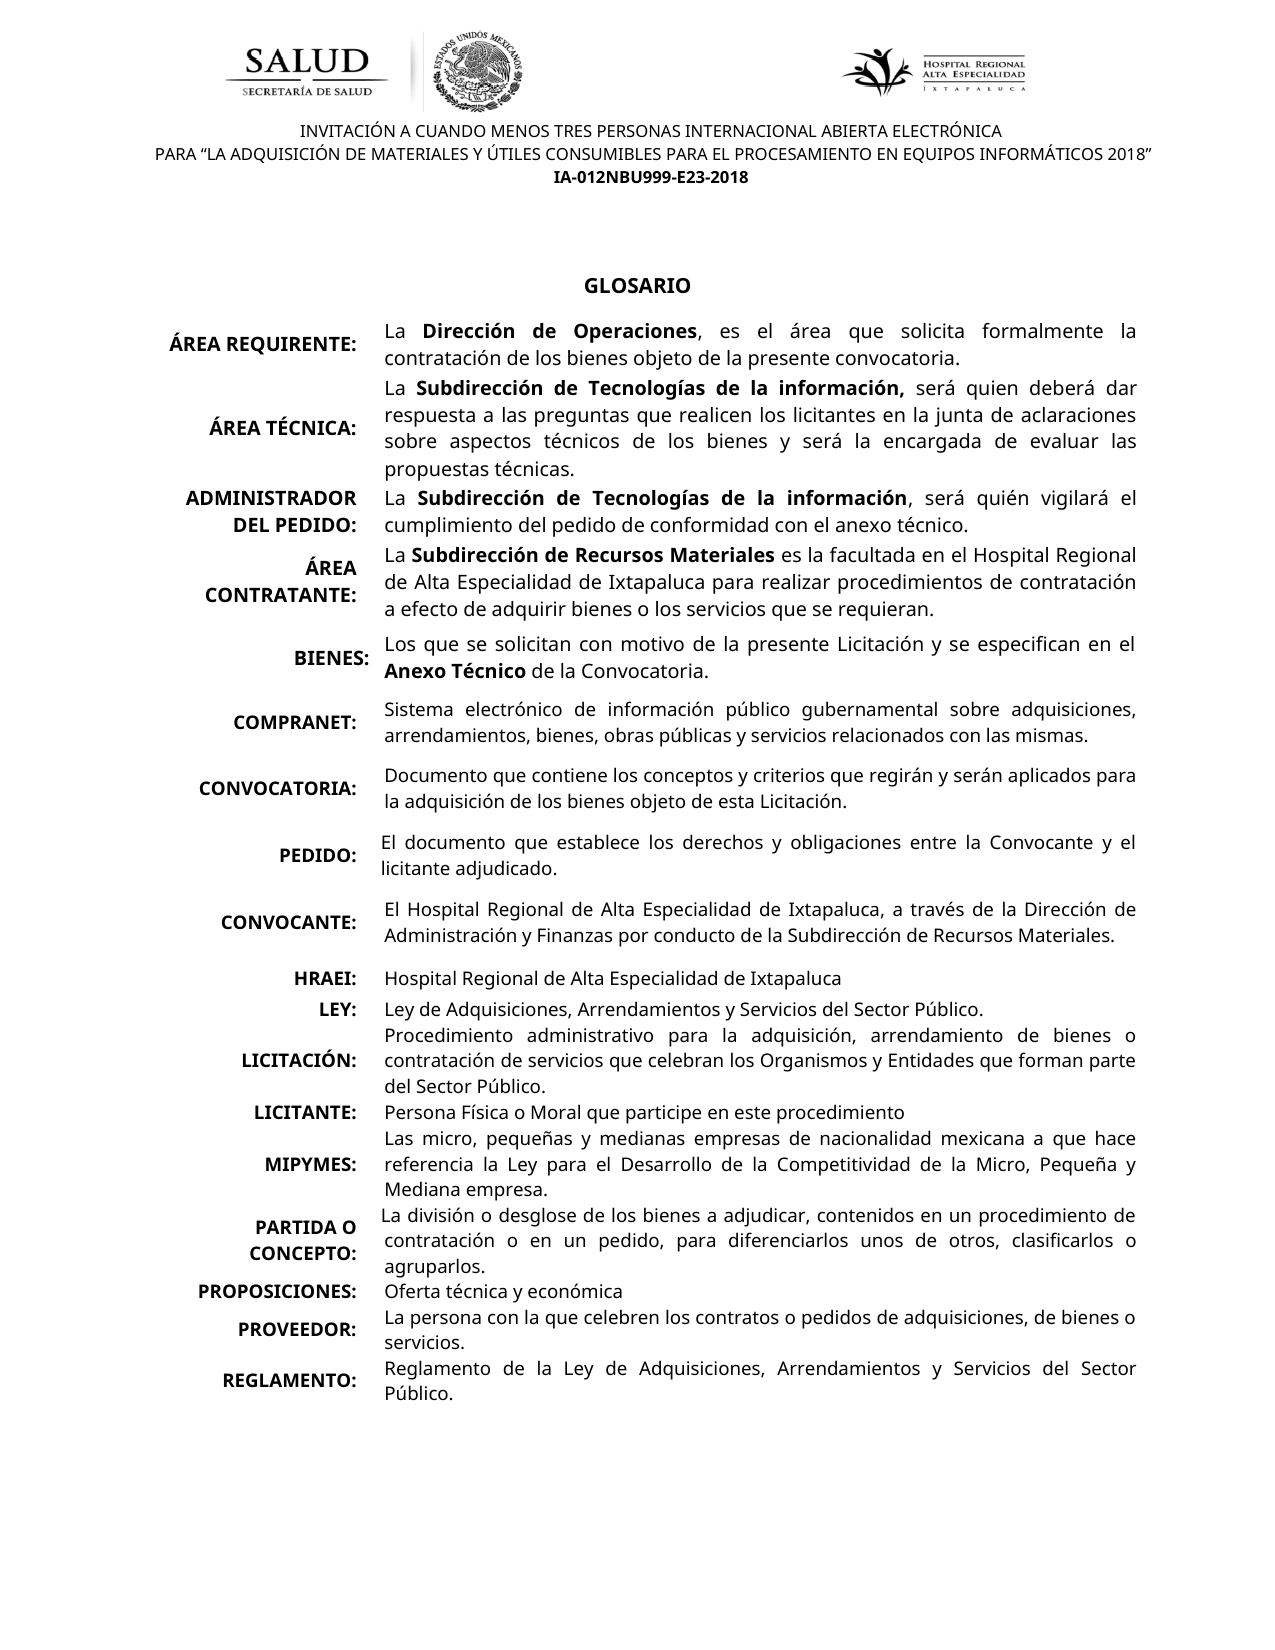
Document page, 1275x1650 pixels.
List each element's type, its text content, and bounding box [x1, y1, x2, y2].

text GLOSARIO [148, 115, 1127, 300]
table_cell PARTIDA O CONCEPTO: [148, 1202, 369, 1278]
table_cell Ley de Adquisiciones, Arrendamientos y Servicios del Sector Público. [369, 997, 1152, 1022]
table_cell MIPYMES: [148, 1125, 369, 1202]
table_cell ADMINISTRADOR DEL PEDIDO: [148, 482, 369, 541]
table_cell Los que se solicitan con motivo de la presente Licitación y se especifican en el Anexo Técnico de la Convocatoria. [369, 622, 1152, 692]
table_header ÁREA REQUIRENTE: [148, 314, 369, 374]
table_cell LICITACIÓN: [148, 1022, 369, 1099]
table_cell Persona Física o Moral que participe en este procedimiento [369, 1099, 1152, 1125]
table_cell El documento que establece los derechos y obligaciones entre la Convocante y el licitante adjudicado. [369, 825, 1152, 885]
table_cell COMPRANET: [148, 693, 369, 751]
table_cell HRAEI: [148, 959, 369, 997]
table_cell CONVOCATORIA: [148, 751, 369, 825]
table_cell ÁREA CONTRATANTE: [148, 541, 369, 622]
table_cell Documento que contiene los conceptos y criterios que regirán y serán aplicados para la adquisición de los bienes objeto de esta Licitación. [369, 751, 1152, 825]
table_cell Oferta técnica y económica [369, 1279, 1152, 1304]
table_cell Las micro, pequeñas y medianas empresas de nacionalidad mexicana a que hace referencia la Ley para el Desarrollo de la Competitividad de la Micro, Pequeña y Mediana empresa. [369, 1125, 1152, 1202]
table_cell La división o desglose de los bienes a adjudicar, contenidos en un procedimiento de contratación o en un pedido, para diferenciarlos unos de otros, clasificarlos o agruparlos. [369, 1202, 1152, 1278]
table_cell La persona con la que celebren los contratos o pedidos de adquisiciones, de bienes o servicios. [369, 1304, 1152, 1355]
table_cell LICITANTE: [148, 1099, 369, 1125]
table_cell CONVOCANTE: [148, 885, 369, 959]
table_cell ÁREA TÉCNICA: [148, 374, 369, 482]
table_cell La Subdirección de Recursos Materiales es la facultada en el Hospital Regional de Alta Especialidad de Ixtapaluca para realizar procedimientos de contratación a efecto de adquirir bienes o los servicios que se requieran. [369, 541, 1152, 622]
table_cell PEDIDO: [148, 825, 369, 885]
table_header La Dirección de Operaciones, es el área que solicita formalmente la contratación de los bienes objeto de la presente convocatoria. [369, 314, 1152, 374]
table_cell La Subdirección de Tecnologías de la información, será quién vigilará el cumplimiento del pedido de conformidad con el anexo técnico. [369, 482, 1152, 541]
table_cell PROPOSICIONES: [148, 1279, 369, 1304]
table_cell Sistema electrónico de información público gubernamental sobre adquisiciones, arrendamientos, bienes, obras públicas y servicios relacionados con las mismas. [369, 693, 1152, 751]
table_cell Procedimiento administrativo para la adquisición, arrendamiento de bienes o contratación de servicios que celebran los Organismos y Entidades que forman parte del Sector Público. [369, 1022, 1152, 1099]
table_cell La Subdirección de Tecnologías de la información, será quien deberá dar respuesta a las preguntas que realicen los licitantes en la junta de aclaraciones sobre aspectos técnicos de los bienes y será la encargada de evaluar las propuestas técnicas. [369, 374, 1152, 482]
table_cell PROVEEDOR: [148, 1304, 369, 1355]
table_cell Reglamento de la Ley de Adquisiciones, Arrendamientos y Servicios del Sector Público. [369, 1355, 1152, 1406]
table_cell REGLAMENTO: [148, 1355, 369, 1406]
table_cell Hospital Regional de Alta Especialidad de Ixtapaluca [369, 959, 1152, 997]
table_cell BIENES: [148, 622, 369, 692]
table_cell LEY: [148, 997, 369, 1022]
table_cell El Hospital Regional de Alta Especialidad de Ixtapaluca, a través de la Dirección de Administración y Finanzas por conducto de la Subdirección de Recursos Materiales. [369, 885, 1152, 959]
